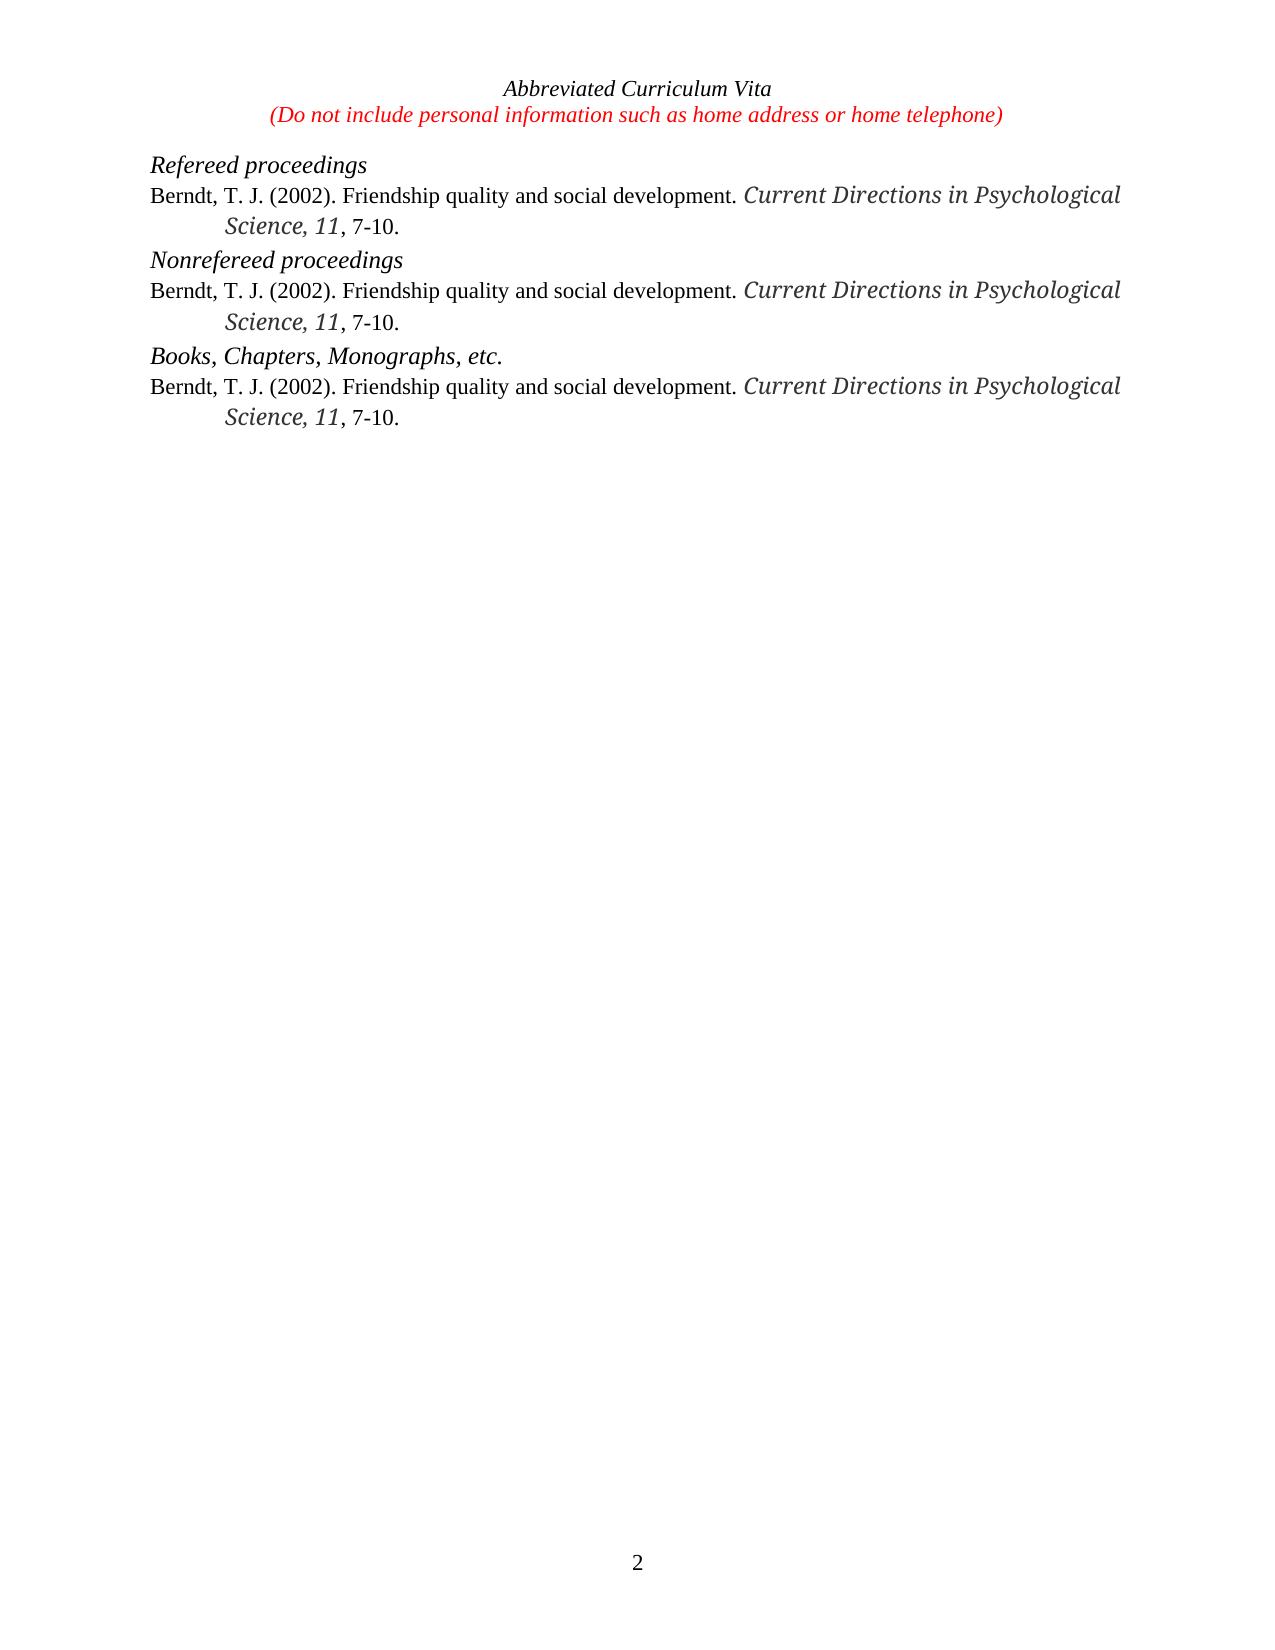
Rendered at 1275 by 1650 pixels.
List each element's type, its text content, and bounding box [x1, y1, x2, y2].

subtitle Books, Chapters, Monographs, etc. [150, 341, 1125, 369]
subtitle Nonrefereed proceedings [150, 245, 1125, 274]
text Berndt, T. J. (2002). Friendship quality and social development. Current Directions in Psychological Science, 11, 7-10. [150, 369, 1125, 432]
subtitle Refereed proceedings [150, 150, 1125, 179]
text Berndt, T. J. (2002). Friendship quality and social development. Current Directions in Psychological Science, 11, 7-10. [150, 274, 1125, 337]
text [150, 179, 1125, 241]
